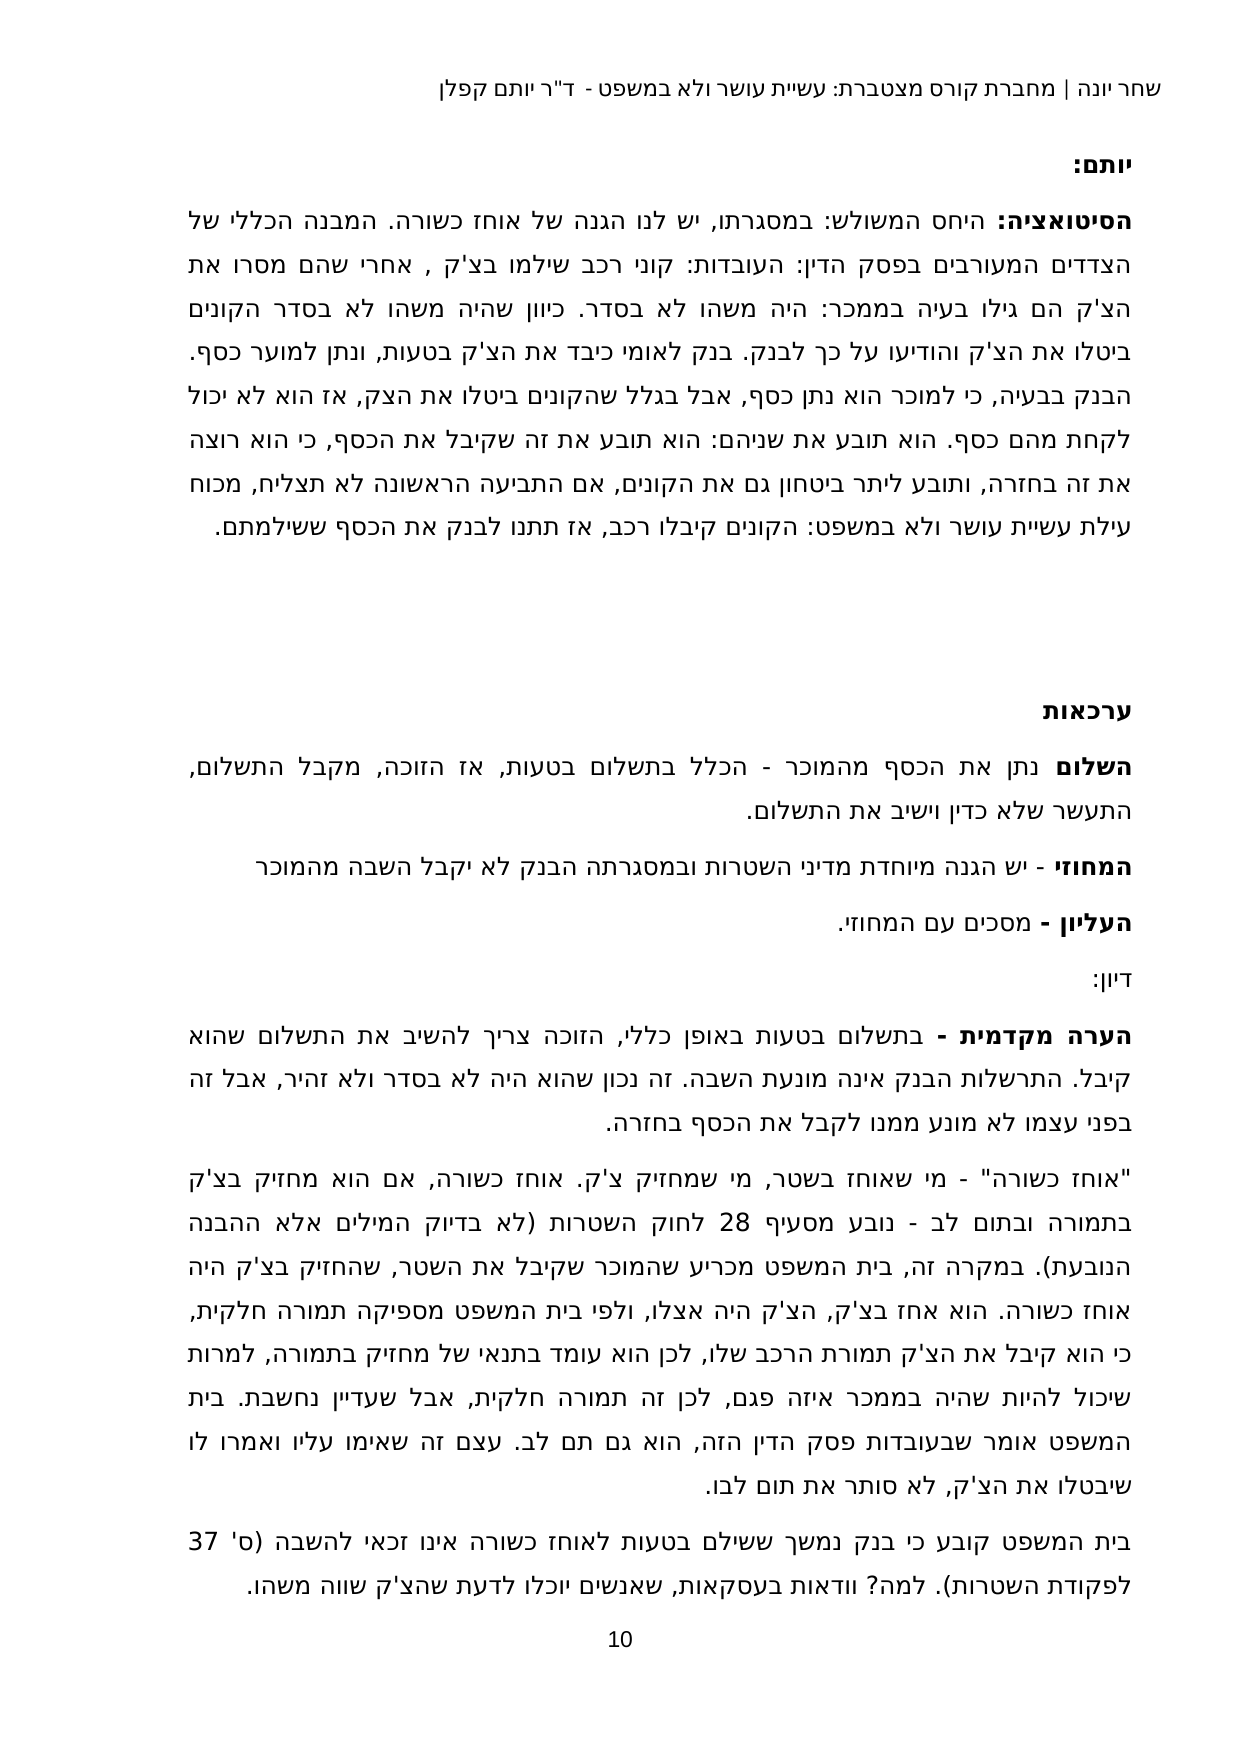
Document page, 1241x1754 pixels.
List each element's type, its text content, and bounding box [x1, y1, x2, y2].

list דיון: [187, 964, 1132, 994]
list "אוחז כשורה" - מי שאוחז בשטר, מי שמחזיק צ'ק. אוחז כשורה, אם הוא מחזיק בצ'ק בתמורה ובתום לב - נובע מסעיף 28 לחוק השטרות (לא בדיוק המילים אלא ההבנה הנובעת). במקרה זה, בית המשפט מכריע שהמוכר שקיבל את השטר, שהחזיק בצ'ק היה אוחז כשורה. הוא אחז בצ'ק, הצ'ק היה אצלו, ולפי בית המשפט מספיקה תמורה חלקית, כי הוא קיבל את הצ'ק תמורת הרכב שלו, לכן הוא עומד בתנאי של מחזיק בתמורה, למרות שיכול להיות שהיה בממכר איזה פגם, לכן זה תמורה חלקית, אבל שעדיין נחשבת. בית המשפט אומר שבעובדות פסק הדין הזה, הוא גם תם לב. עצם זה שאימו עליו ואמרו לו שיבטלו את הצ'ק, לא סותר את תום לבו. [187, 1164, 1132, 1500]
list ערכאות [187, 696, 1132, 725]
list המחוזי - יש הגנה מיוחדת מדיני השטרות ובמסגרתה הבנק לא יקבל השבה מהמוכר [187, 852, 1132, 881]
list השלום נתן את הכסף מהמוכר - הכלל בתשלום בטעות, אז הזוכה, מקבל התשלום, התעשר שלא כדין וישיב את התשלום. [187, 752, 1132, 825]
list יותם: [187, 150, 1132, 179]
list הערה מקדמית - בתשלום בטעות באופן כללי, הזוכה צריך להשיב את התשלום שהוא קיבל. התרשלות הבנק אינה מונעת השבה. זה נכון שהוא היה לא בסדר ולא זהיר, אבל זה בפני עצמו לא מונע ממנו לקבל את הכסף בחזרה. [187, 1021, 1132, 1137]
list הסיטואציה: היחס המשולש: במסגרתו, יש לנו הגנה של אוחז כשורה. המבנה הכללי של הצדדים המעורבים בפסק הדין: העובדות: קוני רכב שילמו בצ'ק , אחרי שהם מסרו את הצ'ק הם גילו בעיה בממכר: היה משהו לא בסדר. כיוון שהיה משהו לא בסדר הקונים ביטלו את הצ'ק והודיעו על כך לבנק. בנק לאומי כיבד את הצ'ק בטעות, ונתן למוער כסף. הבנק בבעיה, כי למוכר הוא נתן כסף, אבל בגלל שהקונים ביטלו את הצק, אז הוא לא יכול לקחת מהם כסף. הוא תובע את שניהם: הוא תובע את זה שקיבל את הכסף, כי הוא רוצה את זה בחזרה, ותובע ליתר ביטחון גם את הקונים, אם התביעה הראשונה לא תצליח, מכוח עילת עשיית עושר ולא במשפט: הקונים קיבלו רכב, אז תתנו לבנק את הכסף ששילמתם. [187, 206, 1132, 542]
list העליון - מסכים עם המחוזי. [187, 908, 1132, 937]
list בית המשפט קובע כי בנק נמשך ששילם בטעות לאוחז כשורה אינו זכאי להשבה (ס' 37 לפקודת השטרות). למה? וודאות בעסקאות, שאנשים יוכלו לדעת שהצ'ק שווה משהו. [187, 1527, 1132, 1600]
